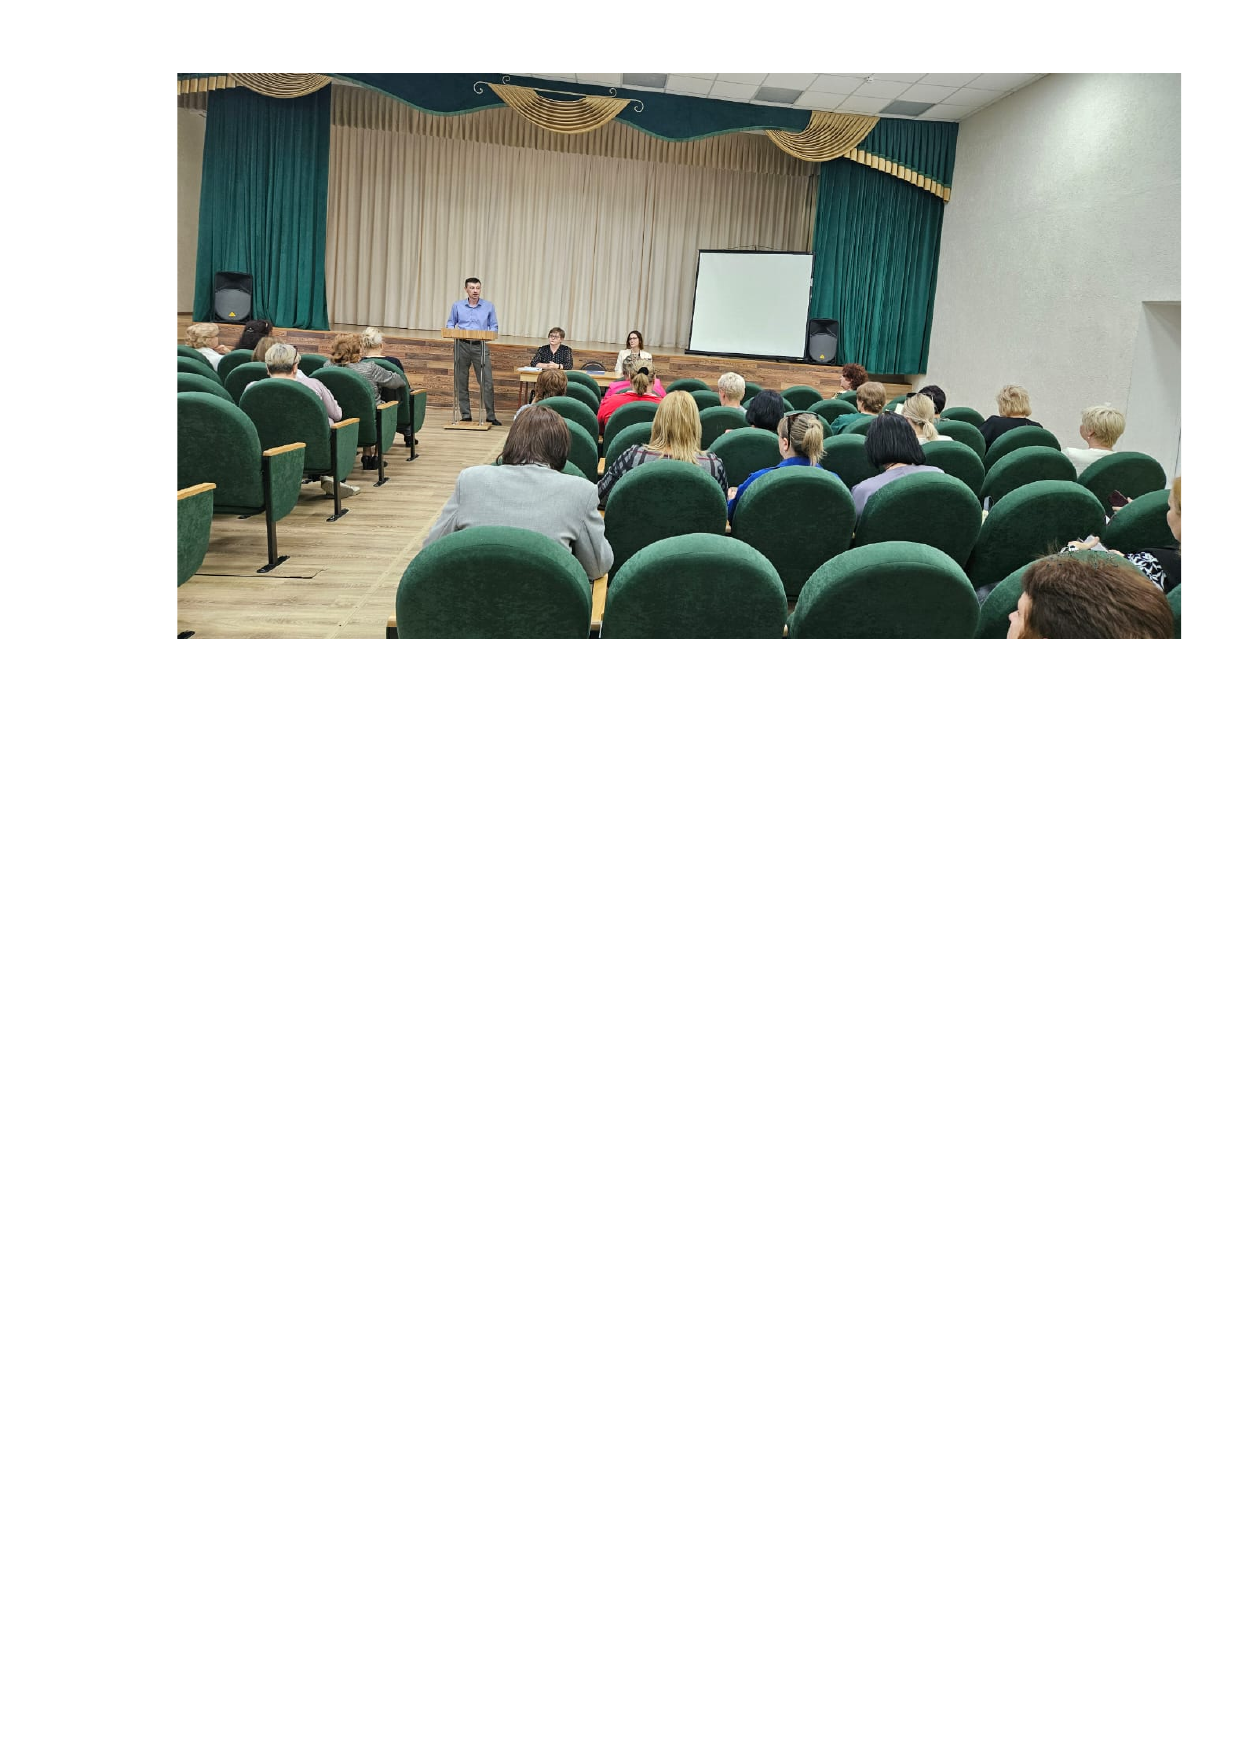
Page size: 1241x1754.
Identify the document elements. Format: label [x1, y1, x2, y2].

picture [177, 73, 1182, 639]
